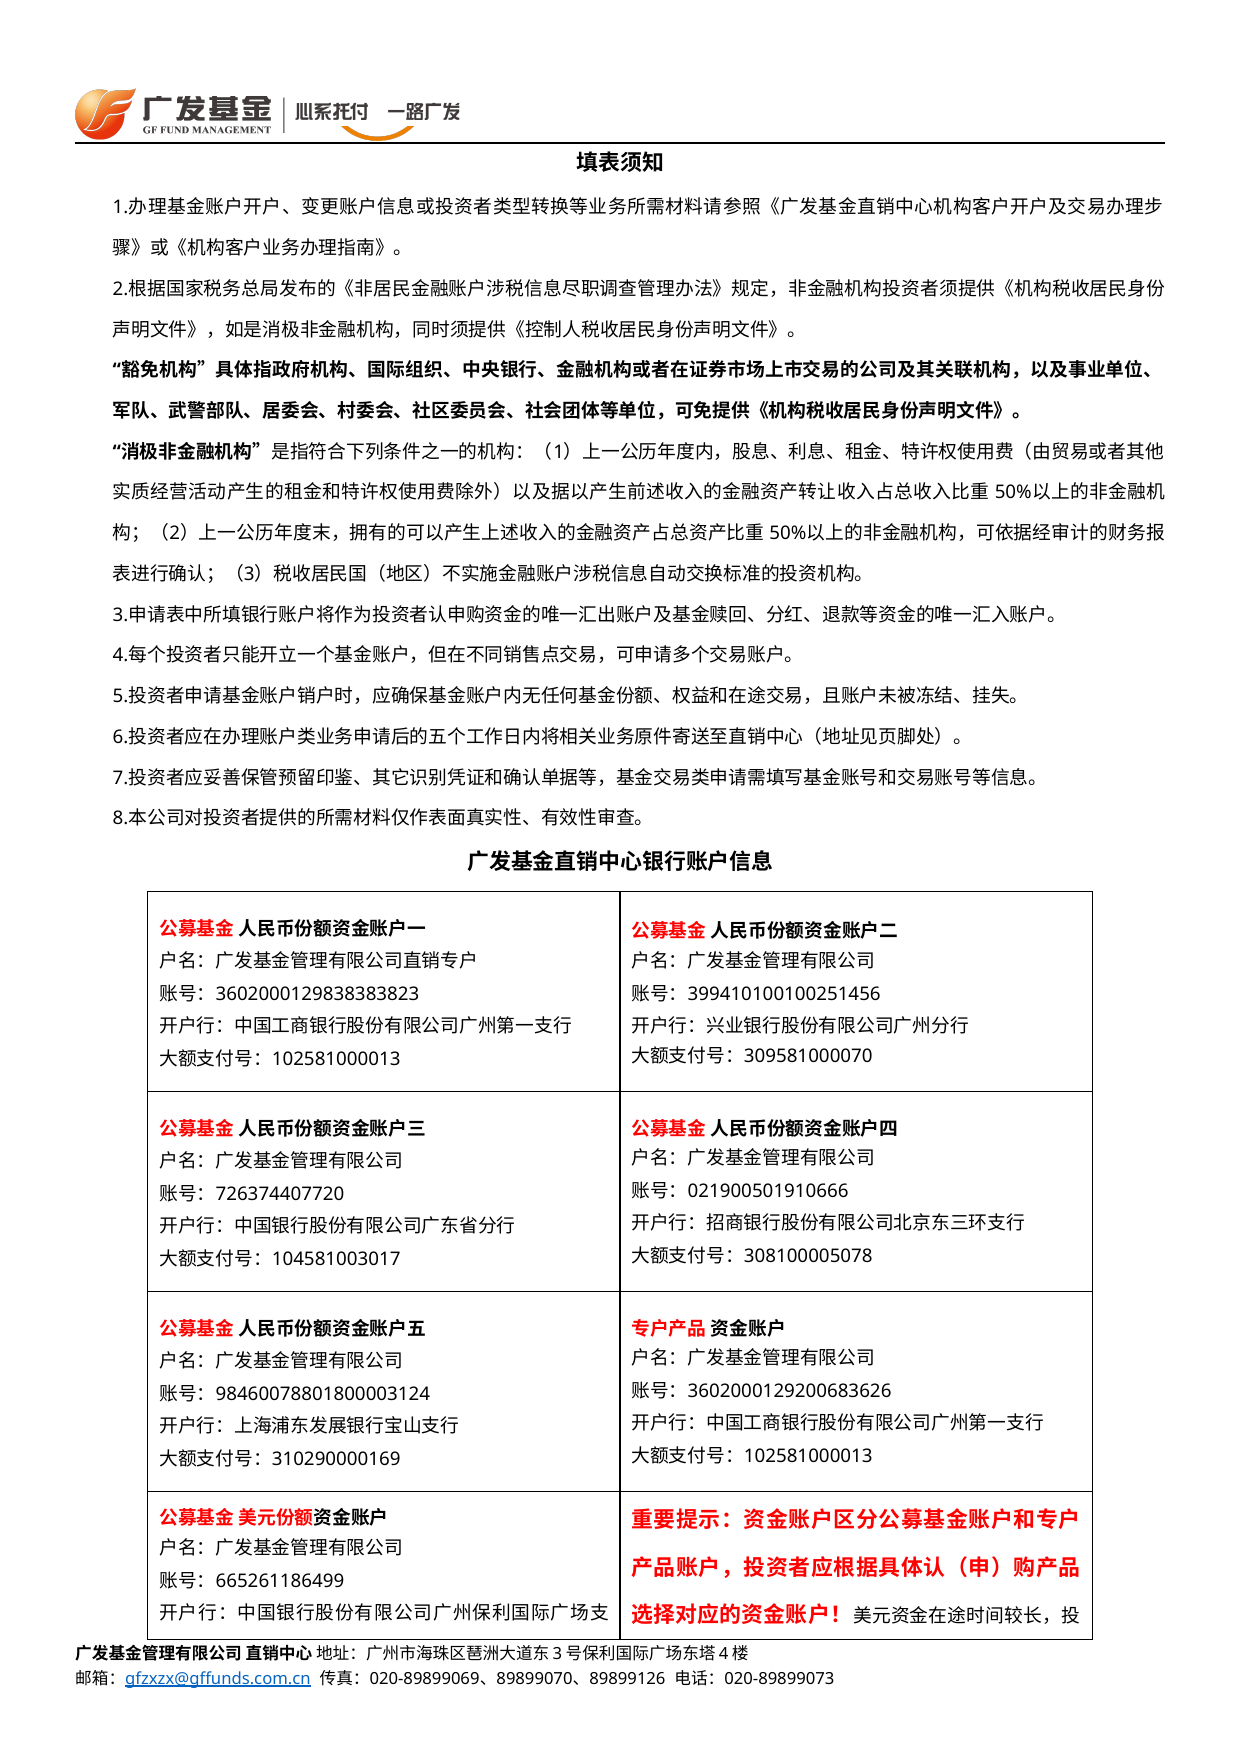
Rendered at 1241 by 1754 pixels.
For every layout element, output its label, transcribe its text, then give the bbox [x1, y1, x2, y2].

list “消极非金融机构”是指符合下列条件之一的机构：（1）上一公历年度内，股息、利息、租金、特许权使用费（由贸易或者其他实质经营活动产生的租金和特许权使用费除外）以及据以产生前述收入的金融资产转让收入占总收入比重50%以上的非金融机构；（2）上一公历年度末，拥有的可以产生上述收入的金融资产占总资产比重50%以上的非金融机构，可依据经审计的财务报表进行确认；（3）税收居民国（地区）不实施金融账户涉税信息自动交换标准的投资机构。 [112, 436, 1165, 586]
text 广发基金直销中心银行账户信息 [75, 844, 1165, 875]
list 4.每个投资者只能开立一个基金账户，但在不同销售点交易，可申请多个交易账户。 [112, 640, 1165, 667]
list 8.本公司对投资者提供的所需材料仅作表面真实性、有效性审查。 [112, 803, 1165, 830]
list “豁免机构”具体指政府机构、国际组织、中央银行、金融机构或者在证券市场上市交易的公司及其关联机构，以及事业单位、军队、武警部队、居委会、村委会、社区委员会、社会团体等单位，可免提供《机构税收居民身份声明文件》。 [112, 355, 1165, 423]
table_cell 重要提示：资金账户区分公募基金账户和专户产品账户，投资者应根据具体认（申）购产品选择对应的资金账户！美元资金在途时间较长，投资者应提前做好划款安排。 [621, 1492, 1092, 1638]
table_cell 公募基金 美元份额资金账户 户名：广发基金管理有限公司 账号：665261186499 开户行：中国银行股份有限公司广州保利国际广场支行 人行支付系统行号：104581018281 SWIFT CODE: BKCHCNBJ400 [148, 1492, 619, 1638]
list 7.投资者应妥善保管预留印鉴、其它识别凭证和确认单据等，基金交易类申请需填写基金账号和交易账号等信息。 [112, 762, 1165, 789]
table_cell 专户产品 资金账户 户名：广发基金管理有限公司 账号：3602000129200683626 开户行：中国工商银行股份有限公司广州第一支行 大额支付号：102581000013 [621, 1292, 1092, 1491]
table_cell 公募基金 人民币份额资金账户三 户名：广发基金管理有限公司 账号：726374407720 开户行：中国银行股份有限公司广东省分行 大额支付号：104581003017 [148, 1092, 619, 1291]
table_header 公募基金 人民币份额资金账户一 户名：广发基金管理有限公司直销专户 账号：3602000129838383823 开户行：中国工商银行股份有限公司广州第一支行 大额支付号：102581000013 [148, 892, 619, 1091]
list 6.投资者应在办理账户类业务申请后的五个工作日内将相关业务原件寄送至直销中心（地址见页脚处）。 [112, 722, 1165, 749]
picture [75, 88, 460, 141]
table_header 公募基金 人民币份额资金账户二 户名：广发基金管理有限公司 账号：399410100100251456 开户行：兴业银行股份有限公司广州分行 大额支付号：309581000070 [621, 892, 1092, 1091]
list 2.根据国家税务总局发布的《非居民金融账户涉税信息尽职调查管理办法》规定，非金融机构投资者须提供《机构税收居民身份声明文件》，如是消极非金融机构，同时须提供《控制人税收居民身份声明文件》。 [112, 273, 1165, 341]
table_cell 公募基金 人民币份额资金账户五 户名：广发基金管理有限公司 账号：98460078801800003124 开户行：上海浦东发展银行宝山支行 大额支付号：310290000169 [148, 1292, 619, 1491]
text 填表须知 [75, 144, 1165, 176]
list 5.投资者申请基金账户销户时，应确保基金账户内无任何基金份额、权益和在途交易，且账户未被冻结、挂失。 [112, 681, 1165, 708]
list 3.申请表中所填银行账户将作为投资者认申购资金的唯一汇出账户及基金赎回、分红、退款等资金的唯一汇入账户。 [112, 599, 1165, 627]
list 1.办理基金账户开户、变更账户信息或投资者类型转换等业务所需材料请参照《广发基金直销中心机构客户开户及交易办理步骤》或《机构客户业务办理指南》。 [112, 192, 1165, 260]
table_cell 公募基金 人民币份额资金账户四 户名：广发基金管理有限公司 账号：021900501910666 开户行：招商银行股份有限公司北京东三环支行 大额支付号：308100005078 [621, 1092, 1092, 1291]
